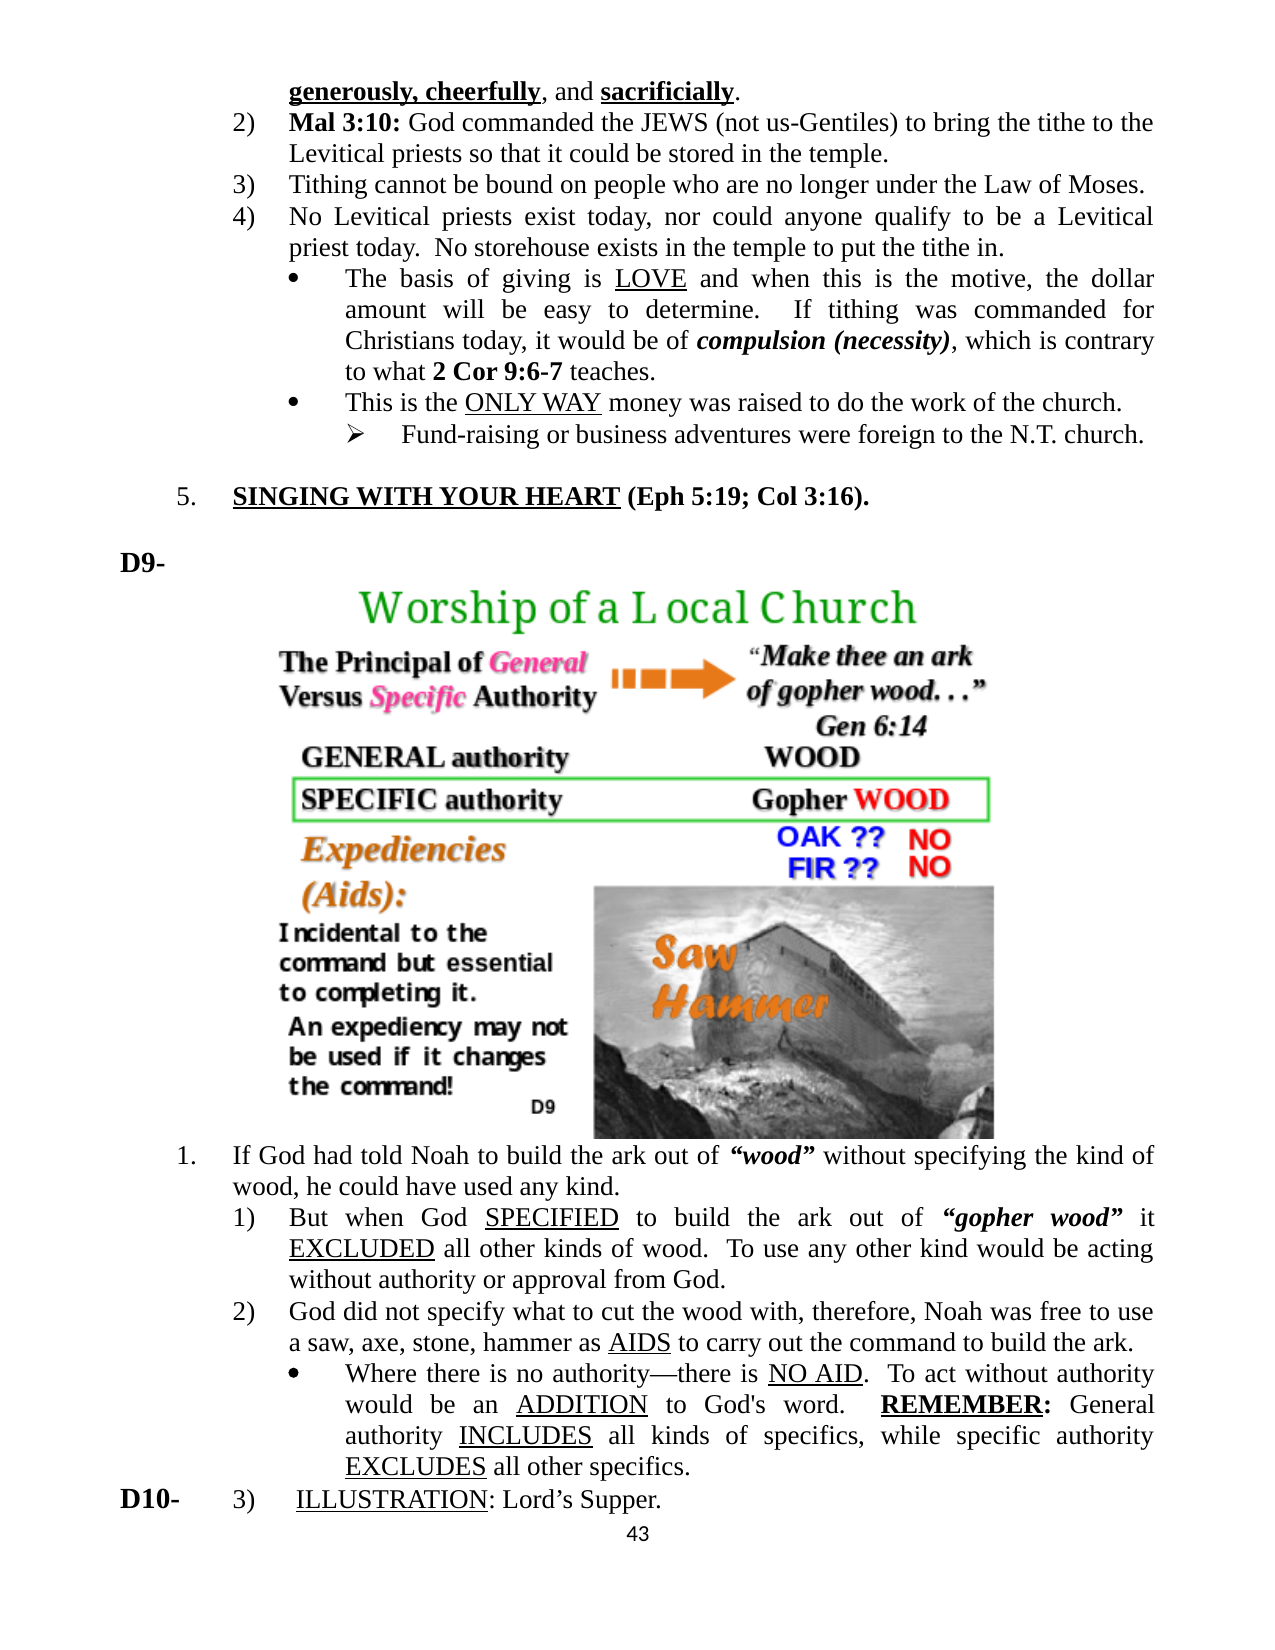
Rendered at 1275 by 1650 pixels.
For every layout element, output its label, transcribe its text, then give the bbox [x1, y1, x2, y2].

text 1. If God had told Noah to build the ark out of “wood” without specifying the kind of wood, he could have used any kind. [120, 1139, 1155, 1201]
list No Levitical priests exist today, nor could anyone qualify to be a Levitical priest today. No storehouse exists in the temple to put the tithe in. [232, 199, 1155, 262]
text D10- 3) ILLUSTRATION: Lord’s Supper. [120, 1482, 1155, 1515]
list Mal 3:10: God commanded the JEWS (not us-Gentiles) to bring the tithe to the Levitical priests so that it could be stored in the temple. [232, 106, 1155, 168]
text 1) But when God SPECIFIED to build the ark out of “gopher wood” it EXCLUDED all other kinds of wood. To use any other kind would be acting without authority or approval from God. [120, 1201, 1155, 1294]
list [232, 75, 1155, 106]
text 2) God did not specify what to cut the wood with, therefore, Noah was free to use a saw, axe, stone, hammer as AIDS to carry out the command to build the ark. [120, 1294, 1155, 1357]
list Fund-raising or business adventures were foreign to the N.T. church. [345, 418, 1155, 449]
text D9- [120, 545, 1155, 578]
list Where there is no authority—there is NO AID. To act without authority would be an ADDITION to God's word. REMEMBER: General authority INCLUDES all kinds of specifics, while specific authority EXCLUDES all other specifics. [289, 1357, 1155, 1482]
list The basis of giving is LOVE and when this is the motive, the dollar amount will be easy to determine. If tithing was commanded for Christians today, it would be of compulsion (necessity), which is contrary to what 2 Cor 9:6-7 teaches. [289, 262, 1155, 387]
list Tithing cannot be bound on people who are no longer under the Law of Moses. [232, 168, 1155, 199]
text 5. SINGING WITH YOUR HEART (Eph 5:19; Col 3:16). [120, 480, 1155, 511]
list This is the ONLY WAY money was raised to do the work of the church. [289, 387, 1155, 418]
